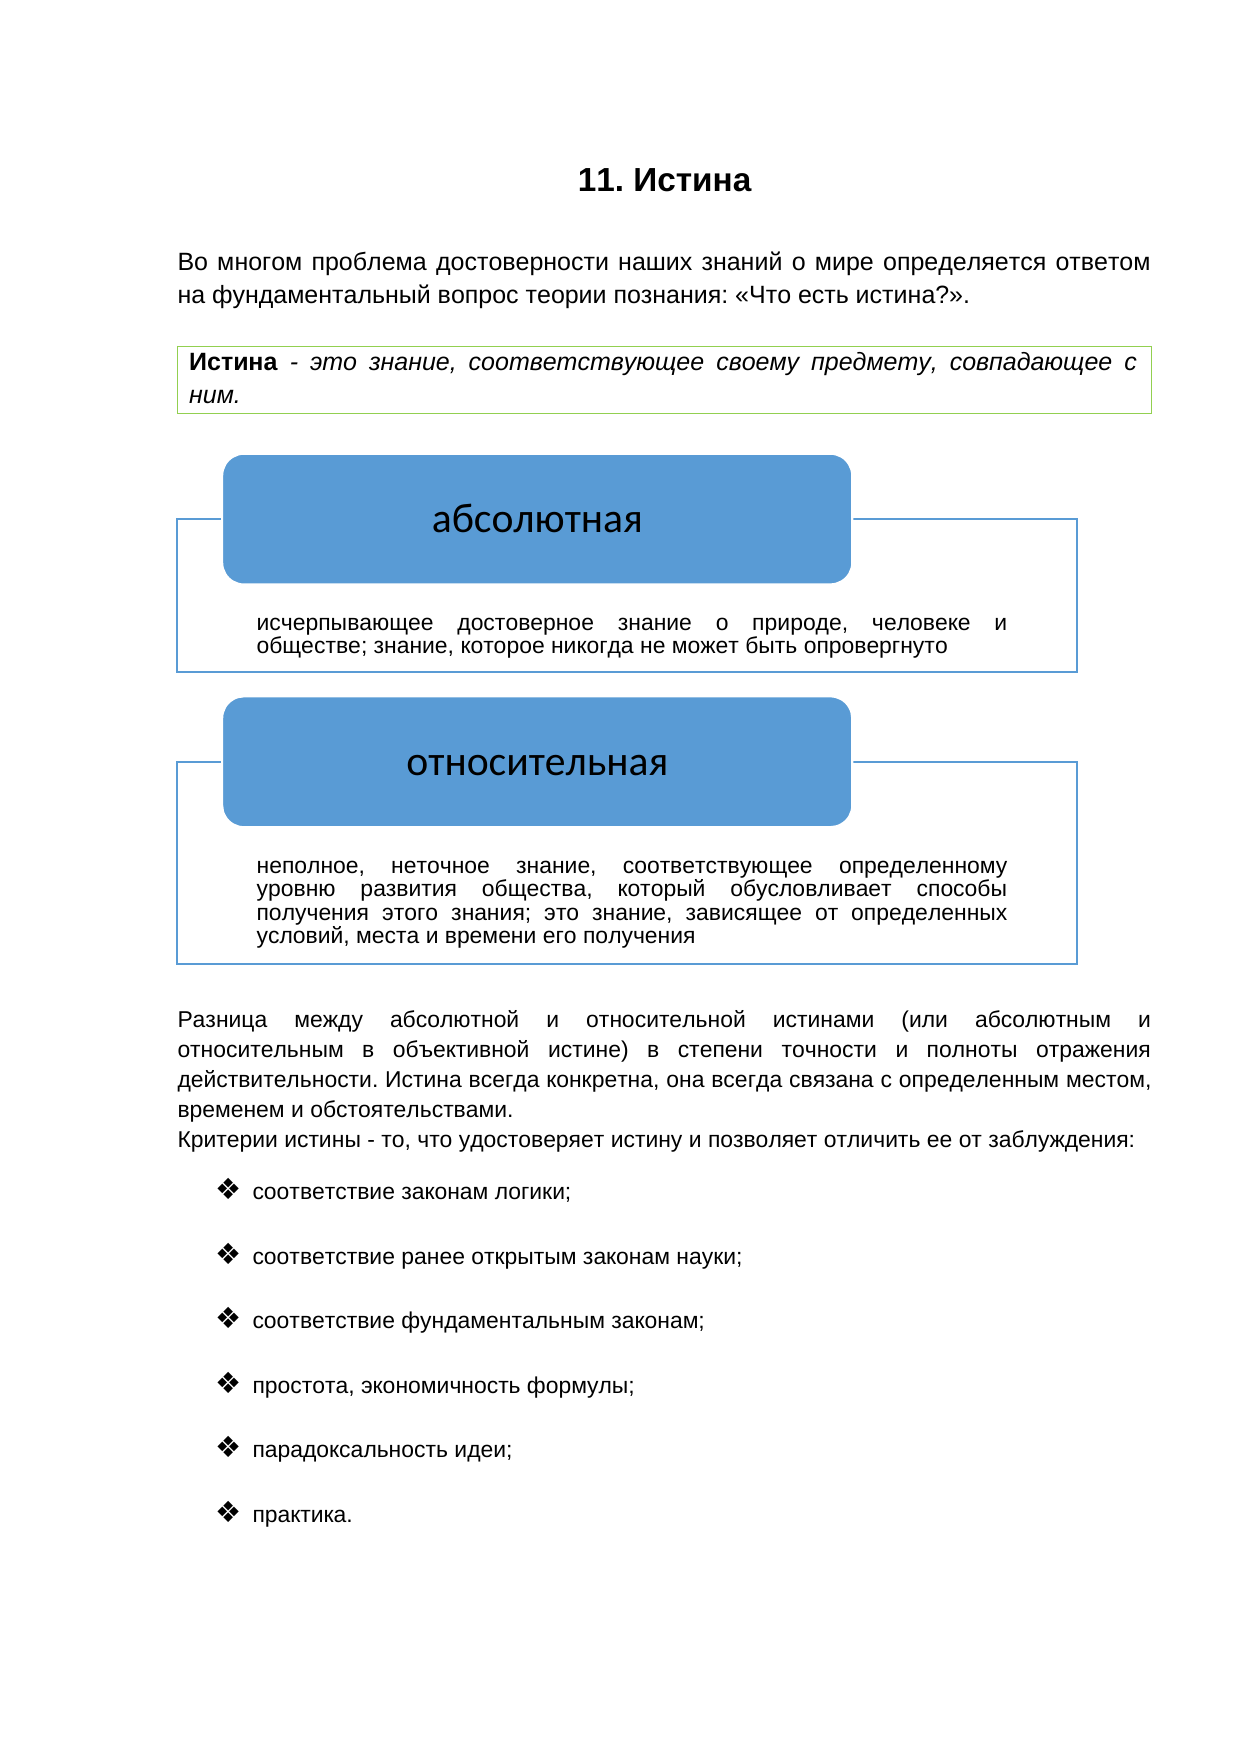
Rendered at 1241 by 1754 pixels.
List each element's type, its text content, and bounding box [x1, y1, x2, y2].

text Разница между абсолютной и относительной истинами (или абсолютным и относительным в объективной истине) в степени точности и полноты отражения действительности. Истина всегда конкретна, она всегда связана с определенным местом, временем и обстоятельствами. [177, 1006, 1152, 1123]
list парадоксальность идеи; [215, 1414, 1152, 1474]
table_header Истина - это знание, соответствующее своему предмету, совпадающее с ним. [178, 347, 1151, 412]
list соответствие фундаментальным законам; [215, 1286, 1152, 1345]
text Критерии истины - то, что удостоверяет истину и позволяет отличить ее от заблуждения: [177, 1126, 1152, 1153]
subtitle 11. Истина [177, 160, 1152, 198]
list практика. [215, 1479, 1152, 1539]
list соответствие законам логики; [215, 1157, 1152, 1216]
text Во многом проблема достоверности наших знаний о мире определяется ответом на фундаментальный вопрос теории познания: «Что есть истина?». [177, 247, 1152, 308]
list соответствие ранее открытым законам науки; [215, 1221, 1152, 1281]
list простота, экономичность формулы; [215, 1350, 1152, 1410]
